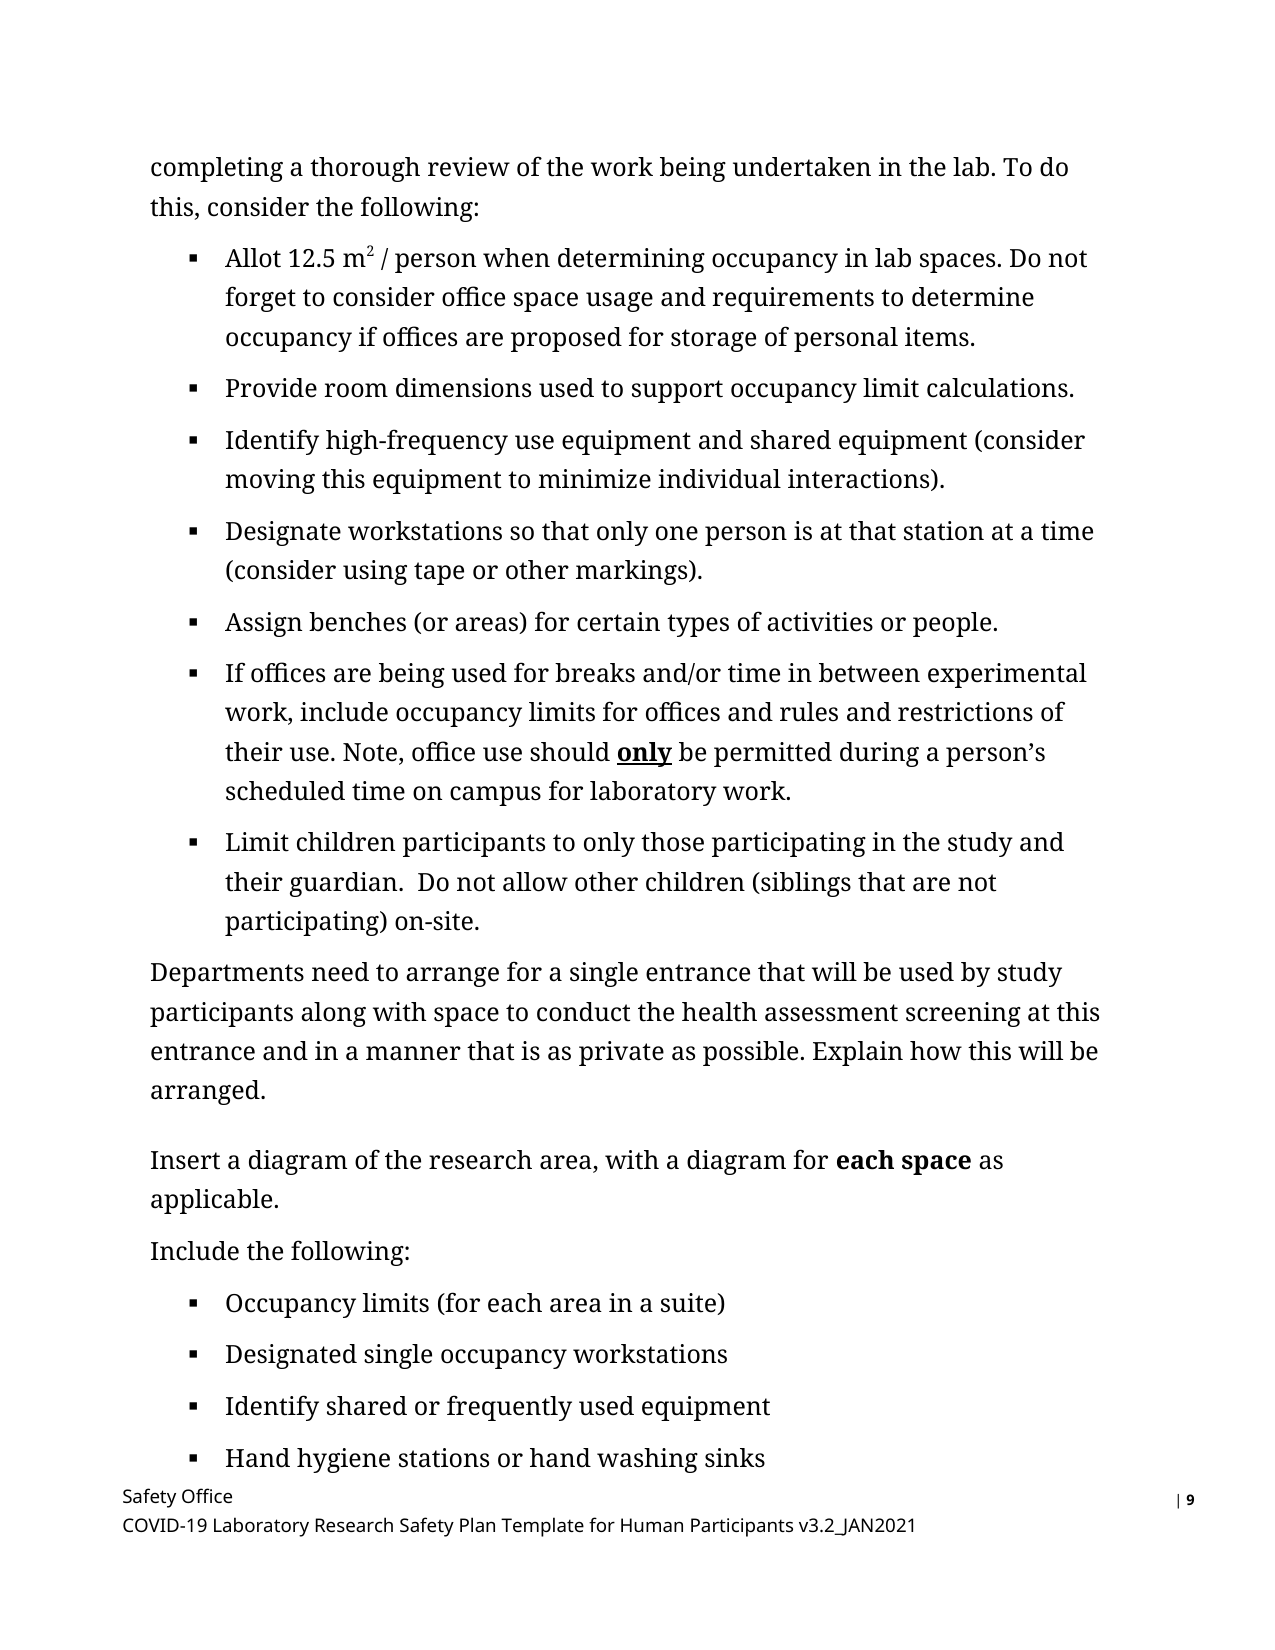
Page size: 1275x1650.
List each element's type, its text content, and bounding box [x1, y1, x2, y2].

text Insert a diagram of the research area, with a diagram for each space as applicable. [150, 1143, 1125, 1216]
list If offices are being used for breaks and/or time in between experimental work, include occupancy limits for offices and rules and restrictions of their use. Note, office use should only be permitted during a person’s scheduled time on campus for laboratory work. [187, 656, 1125, 807]
list Limit children participants to only those participating in the study and their guardian. Do not allow other children (siblings that are not participating) on-site. [187, 825, 1125, 937]
text Departments need to arrange for a single entrance that will be used by study participants along with space to conduct the health assessment screening at this entrance and in a manner that is as private as possible. Explain how this will be arranged. [150, 955, 1125, 1107]
text Include the following: [150, 1234, 1125, 1268]
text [150, 150, 1125, 223]
list Identify high-frequency use equipment and shared equipment (consider moving this equipment to minimize individual interactions). [187, 422, 1125, 496]
list Assign benches (or areas) for certain types of activities or people. [187, 604, 1125, 638]
list Provide room dimensions used to support occupancy limit calculations. [187, 371, 1125, 405]
list Designate workstations so that only one person is at that station at a time (consider using tape or other markings). [187, 513, 1125, 587]
list Allot 12.5 m2 / person when determining occupancy in lab spaces. Do not forget to consider office space usage and requirements to determine occupancy if offices are proposed for storage of personal items. [187, 241, 1125, 353]
list Designated single occupancy workstations [187, 1337, 1125, 1371]
list Identify shared or frequently used equipment [187, 1389, 1125, 1423]
list Occupancy limits (for each area in a suite) [187, 1285, 1125, 1319]
list Hand hygiene stations or hand washing sinks [187, 1440, 1125, 1474]
